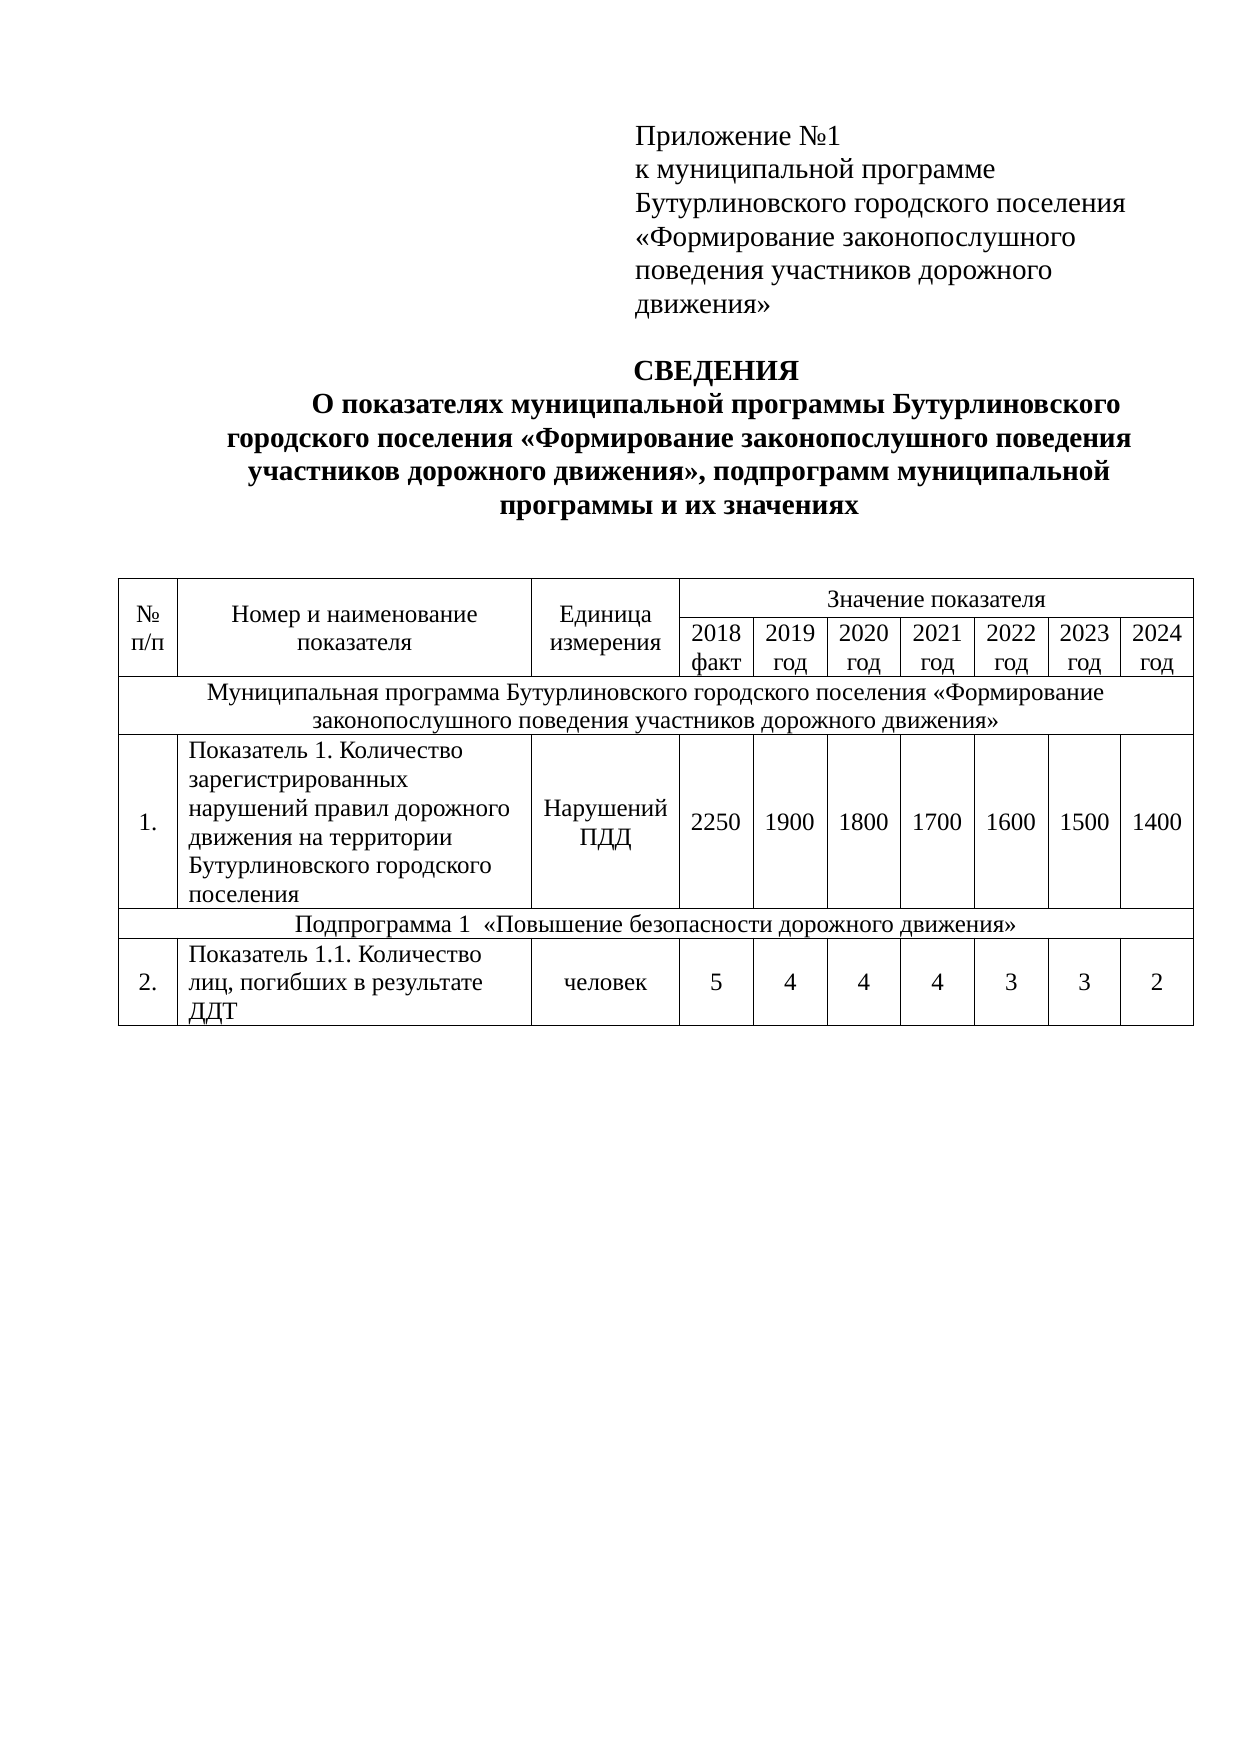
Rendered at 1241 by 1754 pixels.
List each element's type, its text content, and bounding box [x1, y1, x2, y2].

table_cell 1800 [828, 735, 900, 908]
table_header Значение показателя [680, 579, 1193, 617]
table_cell 3 [975, 939, 1048, 1025]
table_cell 2018 факт [680, 618, 753, 676]
table_cell 2024 год [1121, 618, 1193, 676]
table_cell 4 [828, 939, 900, 1025]
table_header Единица измерения [532, 579, 679, 676]
text Приложение №1 [177, 118, 1181, 152]
table_cell Показатель 1.1. Количество лиц, погибших в результате ДДТ [178, 939, 531, 1025]
table_cell 3 [1049, 939, 1120, 1025]
table_cell Показатель 1. Количество зарегистрированных нарушений правил дорожного движения на территории Бутурлиновского городского поселения [178, 735, 531, 908]
table_cell 4 [901, 939, 974, 1025]
table_cell 1900 [754, 735, 827, 908]
table_cell 2250 [680, 735, 753, 908]
table_cell 2023 год [1049, 618, 1120, 676]
text «Формирование законопослушного [177, 219, 1181, 252]
table_cell человек [532, 939, 679, 1025]
table_cell 1600 [975, 735, 1048, 908]
table_cell 1400 [1121, 735, 1193, 908]
text к муниципальной программе [177, 152, 1181, 185]
table_cell 4 [754, 939, 827, 1025]
table_cell Муниципальная программа Бутурлиновского городского поселения «Формирование законопослушного поведения участников дорожного движения» [119, 677, 1193, 734]
table_cell 2022 год [975, 618, 1048, 676]
table_cell Подпрограмма 1 «Повышение безопасности дорожного движения» [119, 909, 1193, 938]
table_cell 1. [119, 735, 177, 908]
table_cell 2020 год [828, 618, 900, 676]
text движения» [177, 286, 1181, 319]
text О показателях муниципальной программы Бутурлиновского городского поселения «Формирование законопослушного поведения участников дорожного движения», подпрограмм муниципальной программы и их значениях [177, 386, 1181, 521]
text Бутурлиновского городского поселения [177, 185, 1181, 219]
table_header Номер и наименование показателя [178, 579, 531, 676]
table_cell 2 [1121, 939, 1193, 1025]
table_cell 1500 [1049, 735, 1120, 908]
text поведения участников дорожного [177, 252, 1181, 286]
text СВЕДЕНИЯ [177, 353, 1181, 386]
table_cell Нарушений ПДД [532, 735, 679, 908]
table_cell 1700 [901, 735, 974, 908]
table_cell 2021 год [901, 618, 974, 676]
table_cell 5 [680, 939, 753, 1025]
table_cell 2019 год [754, 618, 827, 676]
table_header № п/п [119, 579, 177, 676]
table_cell 2. [119, 939, 177, 1025]
